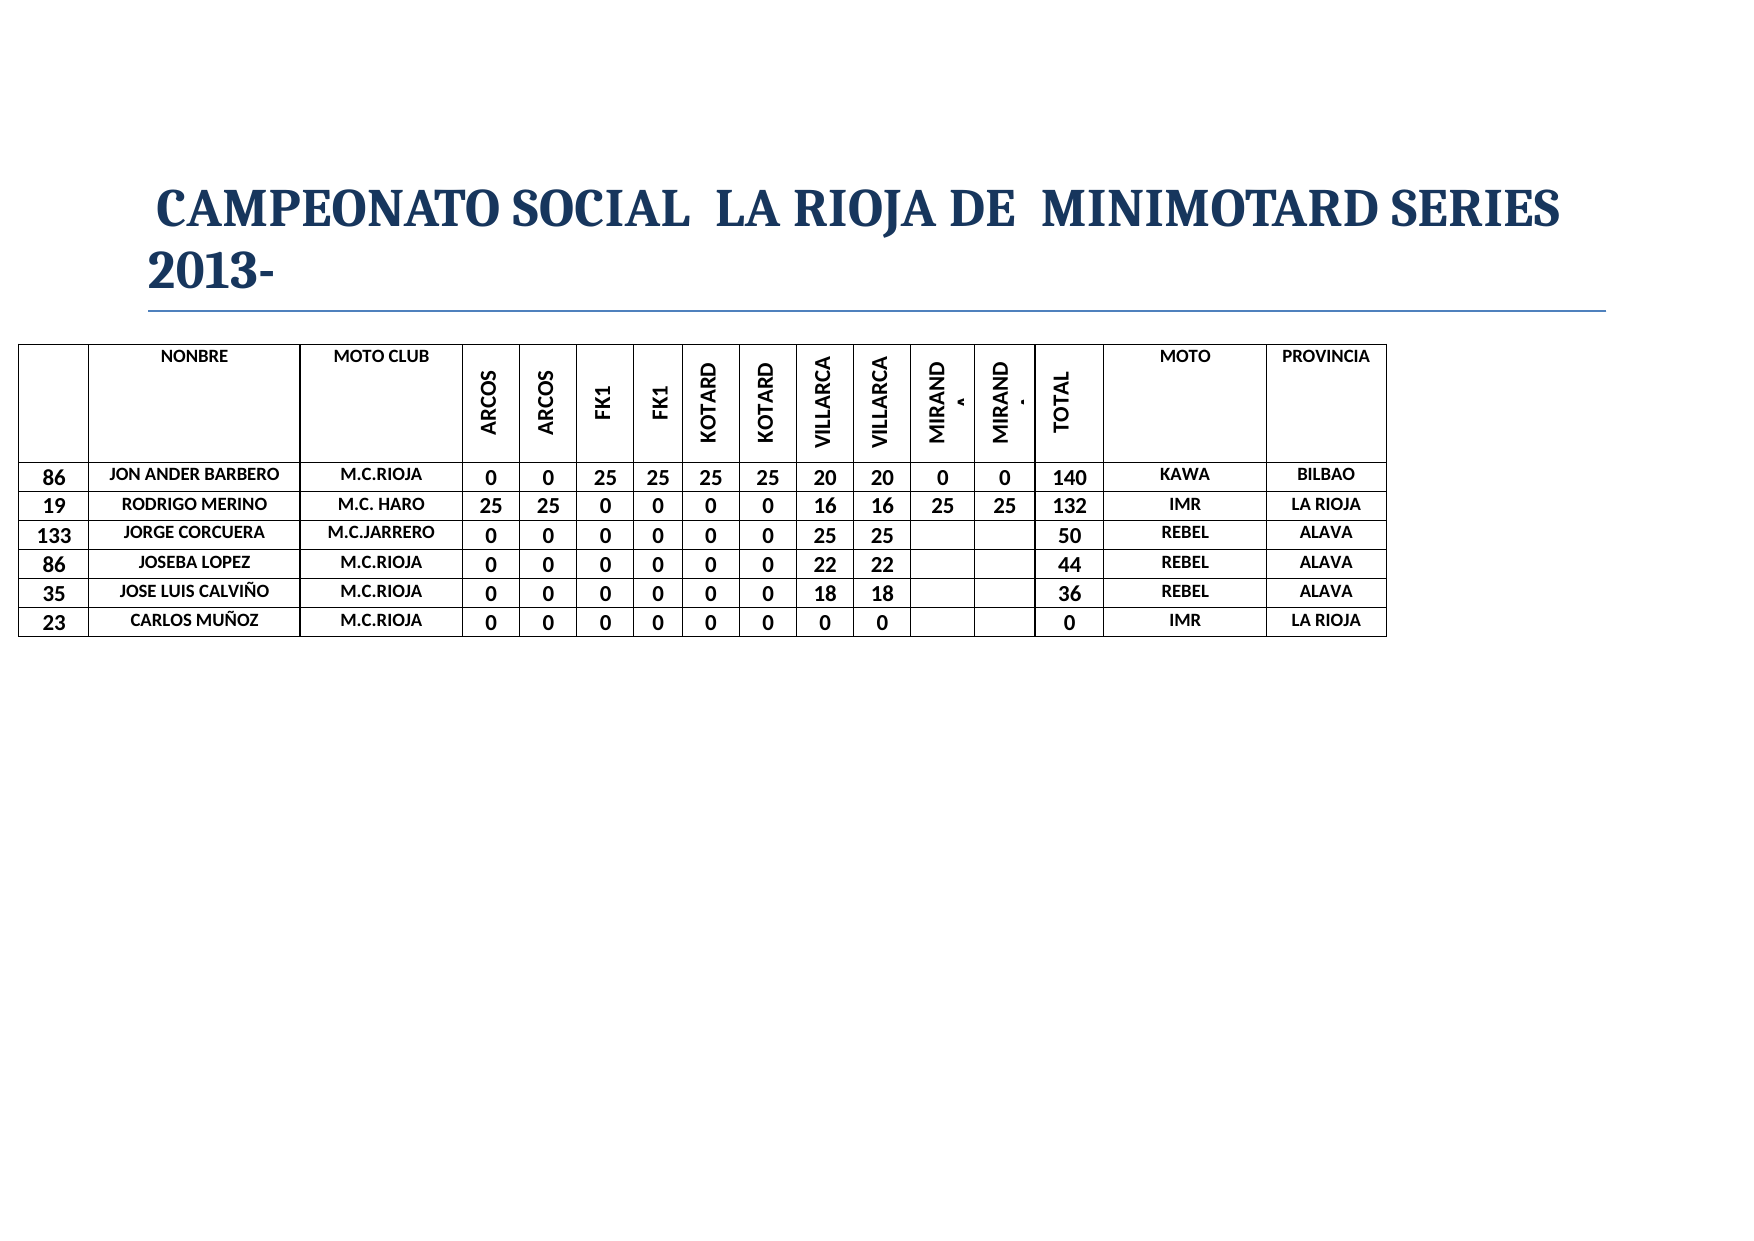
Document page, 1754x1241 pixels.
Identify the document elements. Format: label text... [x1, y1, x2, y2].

table_cell 0 [577, 521, 633, 549]
table_cell 23 [19, 608, 88, 636]
table_cell 0 [634, 492, 682, 520]
table_cell 16 [854, 492, 910, 520]
table_cell [911, 579, 974, 607]
table_cell 0 [577, 550, 633, 578]
table_cell 0 [520, 463, 576, 491]
table_cell JORGE CORCUERA [89, 521, 299, 549]
table_header NONBRE [89, 345, 299, 462]
table_cell 18 [854, 579, 910, 607]
table_cell 0 [634, 521, 682, 549]
table_cell 0 [683, 579, 739, 607]
table_cell ALAVA [1267, 579, 1386, 607]
table_cell [911, 550, 974, 578]
table_cell M.C. HARO [301, 492, 462, 520]
table_cell 25 [463, 492, 519, 520]
table_cell 25 [797, 521, 853, 549]
table_header MOTO [1104, 345, 1266, 462]
table_cell 86 [19, 550, 88, 578]
table_header VILLARCA [854, 345, 910, 462]
table_cell 0 [740, 550, 796, 578]
table_cell 0 [463, 521, 519, 549]
table_cell LA RIOJA [1267, 608, 1386, 636]
table_cell 0 [975, 463, 1034, 491]
table_cell 20 [854, 463, 910, 491]
table_cell 0 [740, 492, 796, 520]
table_cell REBEL [1104, 550, 1266, 578]
table_cell M.C.JARRERO [301, 521, 462, 549]
table_header FK1 [634, 345, 682, 462]
table_cell ALAVA [1267, 521, 1386, 549]
table_cell 0 [463, 463, 519, 491]
table_cell 0 [911, 463, 974, 491]
table_header TOTAL [1036, 345, 1103, 462]
table_cell 0 [634, 550, 682, 578]
table_cell 0 [740, 608, 796, 636]
table_cell 18 [797, 579, 853, 607]
table_cell 20 [797, 463, 853, 491]
table_cell 25 [975, 492, 1034, 520]
table_cell LA RIOJA [1267, 492, 1386, 520]
table_cell M.C.RIOJA [301, 463, 462, 491]
table_cell 22 [797, 550, 853, 578]
table_cell REBEL [1104, 521, 1266, 549]
table_cell RODRIGO MERINO [89, 492, 299, 520]
table_header VILLARCA [797, 345, 853, 462]
table_cell 0 [520, 608, 576, 636]
table_header MIRANDA [975, 345, 1034, 462]
table_cell 25 [854, 521, 910, 549]
table_cell [911, 521, 974, 549]
table_cell JON ANDER BARBERO [89, 463, 299, 491]
table_cell 0 [1036, 608, 1103, 636]
table_cell 0 [463, 550, 519, 578]
table_cell [911, 608, 974, 636]
table_cell JOSEBA LOPEZ [89, 550, 299, 578]
table_header ARCOS [520, 345, 576, 462]
table_header KOTARD [683, 345, 739, 462]
title CAMPEONATO SOCIAL LA RIOJA DE MINIMOTARD SERIES 2013- [148, 177, 1606, 310]
table_header KOTARD [740, 345, 796, 462]
table_cell M.C.RIOJA [301, 608, 462, 636]
table_cell IMR [1104, 492, 1266, 520]
table_cell 25 [740, 463, 796, 491]
table_cell 16 [797, 492, 853, 520]
table_header MOTO CLUB [301, 345, 462, 462]
table_cell CARLOS MUÑOZ [89, 608, 299, 636]
table_cell 132 [1036, 492, 1103, 520]
table_cell 0 [797, 608, 853, 636]
table_cell 0 [683, 608, 739, 636]
table_cell 36 [1036, 579, 1103, 607]
table_cell 25 [634, 463, 682, 491]
table_cell 0 [577, 579, 633, 607]
table_cell 0 [683, 521, 739, 549]
table_cell [975, 550, 1034, 578]
table_cell 25 [911, 492, 974, 520]
table_header FK1 [577, 345, 633, 462]
table_cell 0 [520, 521, 576, 549]
table_cell 50 [1036, 521, 1103, 549]
table_header [19, 345, 88, 462]
table_cell 19 [19, 492, 88, 520]
table_cell M.C.RIOJA [301, 579, 462, 607]
table_cell 44 [1036, 550, 1103, 578]
table_cell BILBAO [1267, 463, 1386, 491]
table_cell 0 [634, 608, 682, 636]
table_cell [975, 521, 1034, 549]
table_cell 0 [683, 550, 739, 578]
table_cell IMR [1104, 608, 1266, 636]
table_cell [975, 579, 1034, 607]
table_cell 35 [19, 579, 88, 607]
table_header PROVINCIA [1267, 345, 1386, 462]
table_header ARCOS [463, 345, 519, 462]
table_cell REBEL [1104, 579, 1266, 607]
table_cell 0 [577, 492, 633, 520]
table_cell 0 [520, 550, 576, 578]
table_cell 140 [1036, 463, 1103, 491]
table_cell 0 [854, 608, 910, 636]
table_cell 0 [520, 579, 576, 607]
table_cell [975, 608, 1034, 636]
table_cell 0 [577, 608, 633, 636]
table_cell 0 [740, 579, 796, 607]
table_cell 0 [463, 579, 519, 607]
table_cell M.C.RIOJA [301, 550, 462, 578]
table_cell 0 [463, 608, 519, 636]
table_cell 0 [634, 579, 682, 607]
table_cell 0 [740, 521, 796, 549]
table_cell 25 [683, 463, 739, 491]
table_cell 86 [19, 463, 88, 491]
table_cell 133 [19, 521, 88, 549]
table_header MIRANDA [911, 345, 974, 462]
table_cell JOSE LUIS CALVIÑO [89, 579, 299, 607]
table_cell 25 [577, 463, 633, 491]
table_cell 22 [854, 550, 910, 578]
table_cell KAWA [1104, 463, 1266, 491]
table_cell 25 [520, 492, 576, 520]
table_cell ALAVA [1267, 550, 1386, 578]
table_cell 0 [683, 492, 739, 520]
